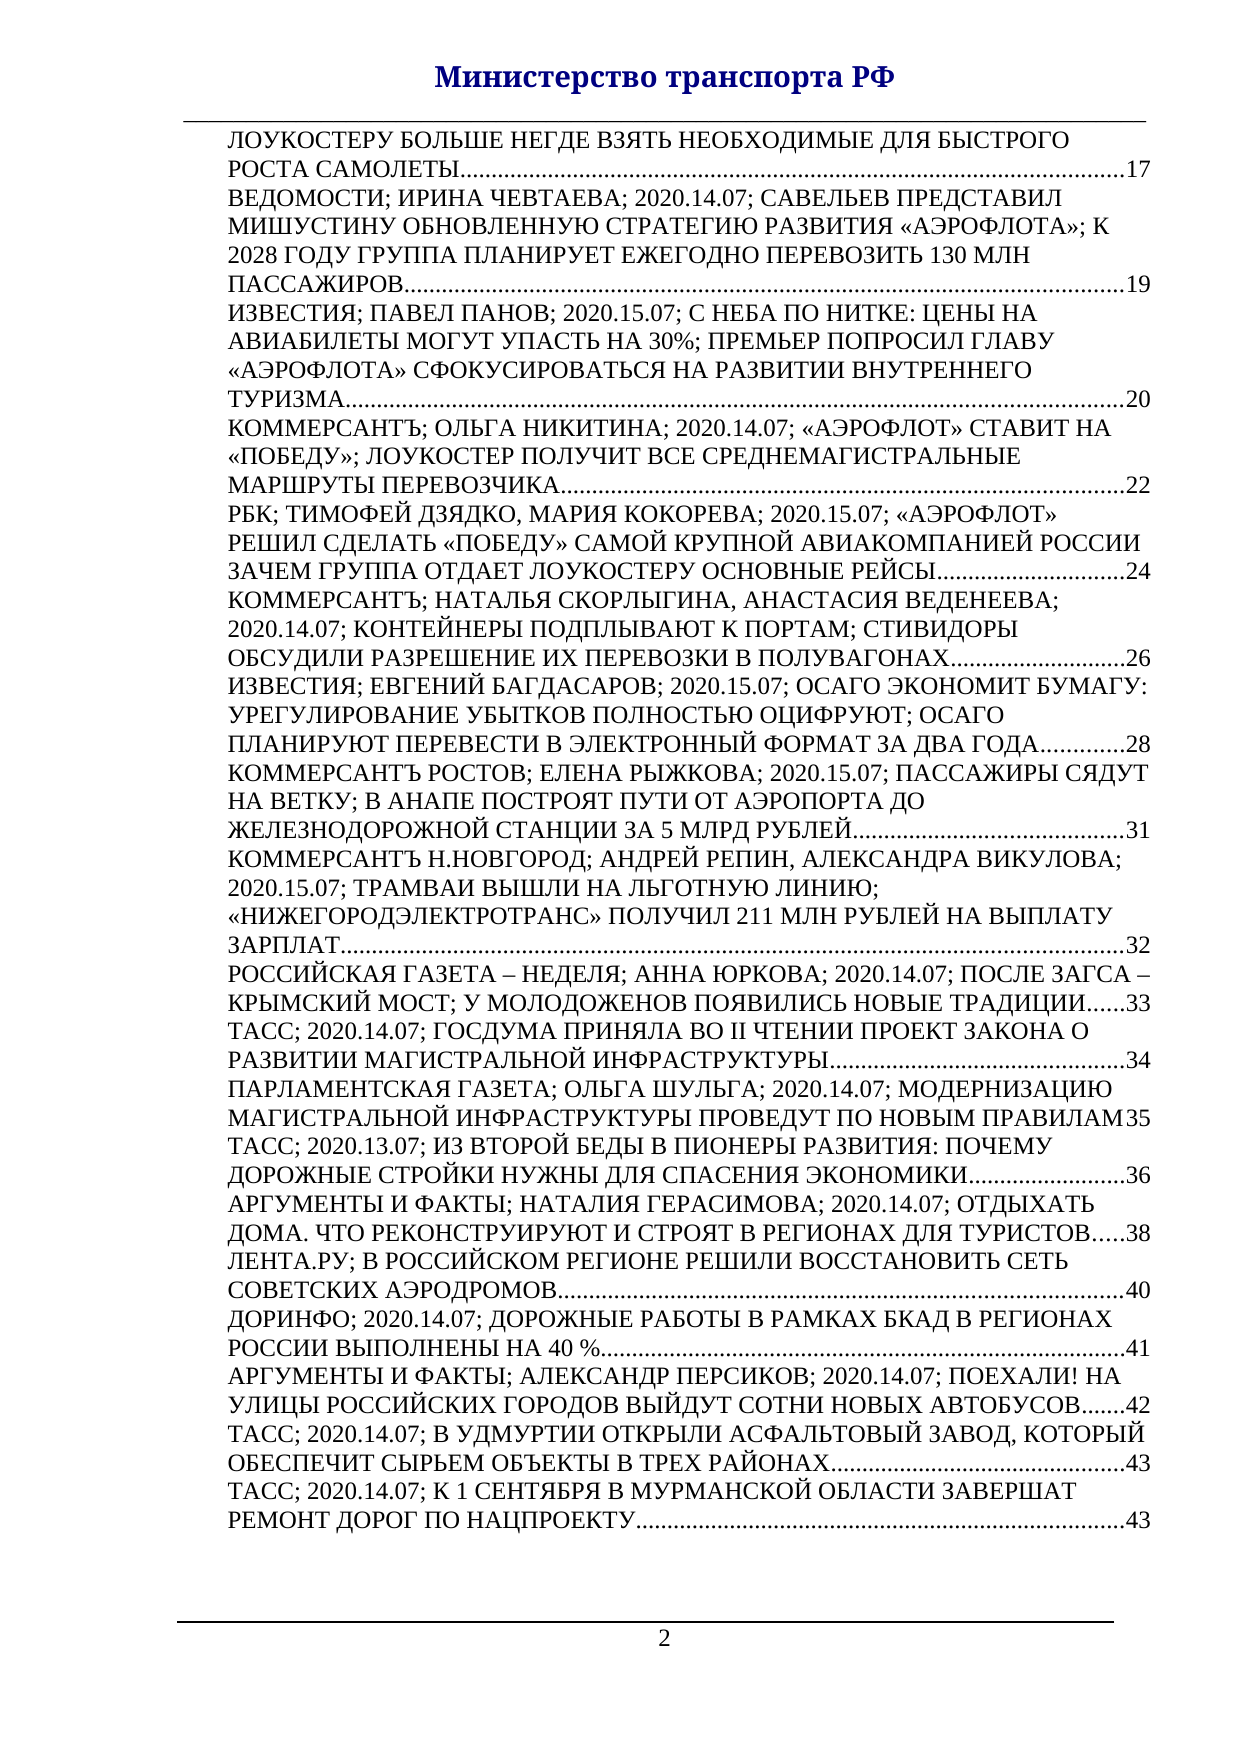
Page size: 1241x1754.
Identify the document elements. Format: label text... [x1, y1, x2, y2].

text ИЗВЕСТИЯ; ЕВГЕНИЙ БАГДАСАРОВ; 2020.15.07; ОСАГО ЭКОНОМИТ БУМАГУ: УРЕГУЛИРОВАНИЕ УБЫТКОВ ПОЛНОСТЬЮ ОЦИФРУЮТ; ОСАГО ПЛАНИРУЮТ ПЕРЕВЕСТИ В ЭЛЕКТРОННЫЙ ФОРМАТ ЗА ДВА ГОДА 28 [227, 671, 1152, 758]
text РОССИЙСКАЯ ГАЗЕТА – НЕДЕЛЯ; АННА ЮРКОВА; 2020.14.07; ПОСЛЕ ЗАГСА – КРЫМСКИЙ МОСТ; У МОЛОДОЖЕНОВ ПОЯВИЛИСЬ НОВЫЕ ТРАДИЦИИ 33 [227, 959, 1152, 1016]
text РБК; ТИМОФЕЙ ДЗЯДКО, МАРИЯ КОКОРЕВА; 2020.15.07; «АЭРОФЛОТ» РЕШИЛ СДЕЛАТЬ «ПОБЕДУ» САМОЙ КРУПНОЙ АВИАКОМПАНИЕЙ РОССИИ ЗАЧЕМ ГРУППА ОТДАЕТ ЛОУКОСТЕРУ ОСНОВНЫЕ РЕЙСЫ 24 [227, 499, 1152, 585]
text ДОРИНФО; 2020.14.07; ДОРОЖНЫЕ РАБОТЫ В РАМКАХ БКАД В РЕГИОНАХ РОССИИ ВЫПОЛНЕНЫ НА 40 % 41 [227, 1304, 1152, 1361]
text ТАСС; 2020.14.07; ГОСДУМА ПРИНЯЛА ВО II ЧТЕНИИ ПРОЕКТ ЗАКОНА О РАЗВИТИИ МАГИСТРАЛЬНОЙ ИНФРАСТРУКТУРЫ 34 [227, 1016, 1152, 1074]
text АРГУМЕНТЫ И ФАКТЫ; НАТАЛИЯ ГЕРАСИМОВА; 2020.14.07; ОТДЫХАТЬ ДОМА. ЧТО РЕКОНСТРУИРУЮТ И СТРОЯТ В РЕГИОНАХ ДЛЯ ТУРИСТОВ 38 [227, 1189, 1152, 1246]
text ТАСС; 2020.14.07; В УДМУРТИИ ОТКРЫЛИ АСФАЛЬТОВЫЙ ЗАВОД, КОТОРЫЙ ОБЕСПЕЧИТ СЫРЬЕМ ОБЪЕКТЫ В ТРЕХ РАЙОНАХ 43 [227, 1419, 1152, 1476]
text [227, 125, 1152, 183]
text КОММЕРСАНТЪ; ОЛЬГА НИКИТИНА; 2020.14.07; «АЭРОФЛОТ» СТАВИТ НА «ПОБЕДУ»; ЛОУКОСТЕР ПОЛУЧИТ ВСЕ СРЕДНЕМАГИСТРАЛЬНЫЕ МАРШРУТЫ ПЕРЕВОЗЧИКА 22 [227, 413, 1152, 499]
text ТАСС; 2020.14.07; К 1 СЕНТЯБРЯ В МУРМАНСКОЙ ОБЛАСТИ ЗАВЕРШАТ РЕМОНТ ДОРОГ ПО НАЦПРОЕКТУ 43 [227, 1476, 1152, 1534]
text ИЗВЕСТИЯ; ПАВЕЛ ПАНОВ; 2020.15.07; С НЕБА ПО НИТКЕ: ЦЕНЫ НА АВИАБИЛЕТЫ МОГУТ УПАСТЬ НА 30%; ПРЕМЬЕР ПОПРОСИЛ ГЛАВУ «АЭРОФЛОТА» СФОКУСИРОВАТЬСЯ НА РАЗВИТИИ ВНУТРЕННЕГО ТУРИЗМА 20 [227, 298, 1152, 413]
text КОММЕРСАНТЪ; НАТАЛЬЯ СКОРЛЫГИНА, АНАСТАСИЯ ВЕДЕНЕЕВА; 2020.14.07; КОНТЕЙНЕРЫ ПОДПЛЫВАЮТ К ПОРТАМ; СТИВИДОРЫ ОБСУДИЛИ РАЗРЕШЕНИЕ ИХ ПЕРЕВОЗКИ В ПОЛУВАГОНАХ 26 [227, 585, 1152, 671]
text КОММЕРСАНТЪ РОСТОВ; ЕЛЕНА РЫЖКОВА; 2020.15.07; ПАССАЖИРЫ СЯДУТ НА ВЕТКУ; В АНАПЕ ПОСТРОЯТ ПУТИ ОТ АЭРОПОРТА ДО ЖЕЛЕЗНОДОРОЖНОЙ СТАНЦИИ ЗА 5 МЛРД РУБЛЕЙ 31 [227, 758, 1152, 844]
text АРГУМЕНТЫ И ФАКТЫ; АЛЕКСАНДР ПЕРСИКОВ; 2020.14.07; ПОЕХАЛИ! НА УЛИЦЫ РОССИЙСКИХ ГОРОДОВ ВЫЙДУТ СОТНИ НОВЫХ АВТОБУСОВ 42 [227, 1361, 1152, 1419]
text КОММЕРСАНТЪ Н.НОВГОРОД; АНДРЕЙ РЕПИН, АЛЕКСАНДРА ВИКУЛОВА; 2020.15.07; ТРАМВАИ ВЫШЛИ НА ЛЬГОТНУЮ ЛИНИЮ; «НИЖЕГОРОДЭЛЕКТРОТРАНС» ПОЛУЧИЛ 211 МЛН РУБЛЕЙ НА ВЫПЛАТУ ЗАРПЛАТ 32 [227, 844, 1152, 959]
text ВЕДОМОСТИ; ИРИНА ЧЕВТАЕВА; 2020.14.07; САВЕЛЬЕВ ПРЕДСТАВИЛ МИШУСТИНУ ОБНОВЛЕННУЮ СТРАТЕГИЮ РАЗВИТИЯ «АЭРОФЛОТА»; К 2028 ГОДУ ГРУППА ПЛАНИРУЕТ ЕЖЕГОДНО ПЕРЕВОЗИТЬ 130 МЛН ПАССАЖИРОВ 19 [227, 183, 1152, 298]
text ЛЕНТА.РУ; В РОССИЙСКОМ РЕГИОНЕ РЕШИЛИ ВОССТАНОВИТЬ СЕТЬ СОВЕТСКИХ АЭРОДРОМОВ 40 [227, 1246, 1152, 1304]
text ПАРЛАМЕНТСКАЯ ГАЗЕТА; ОЛЬГА ШУЛЬГА; 2020.14.07; МОДЕРНИЗАЦИЮ МАГИСТРАЛЬНОЙ ИНФРАСТРУКТУРЫ ПРОВЕДУТ ПО НОВЫМ ПРАВИЛАМ 35 [227, 1074, 1152, 1131]
text ТАСС; 2020.13.07; ИЗ ВТОРОЙ БЕДЫ В ПИОНЕРЫ РАЗВИТИЯ: ПОЧЕМУ ДОРОЖНЫЕ СТРОЙКИ НУЖНЫ ДЛЯ СПАСЕНИЯ ЭКОНОМИКИ 36 [227, 1131, 1152, 1189]
